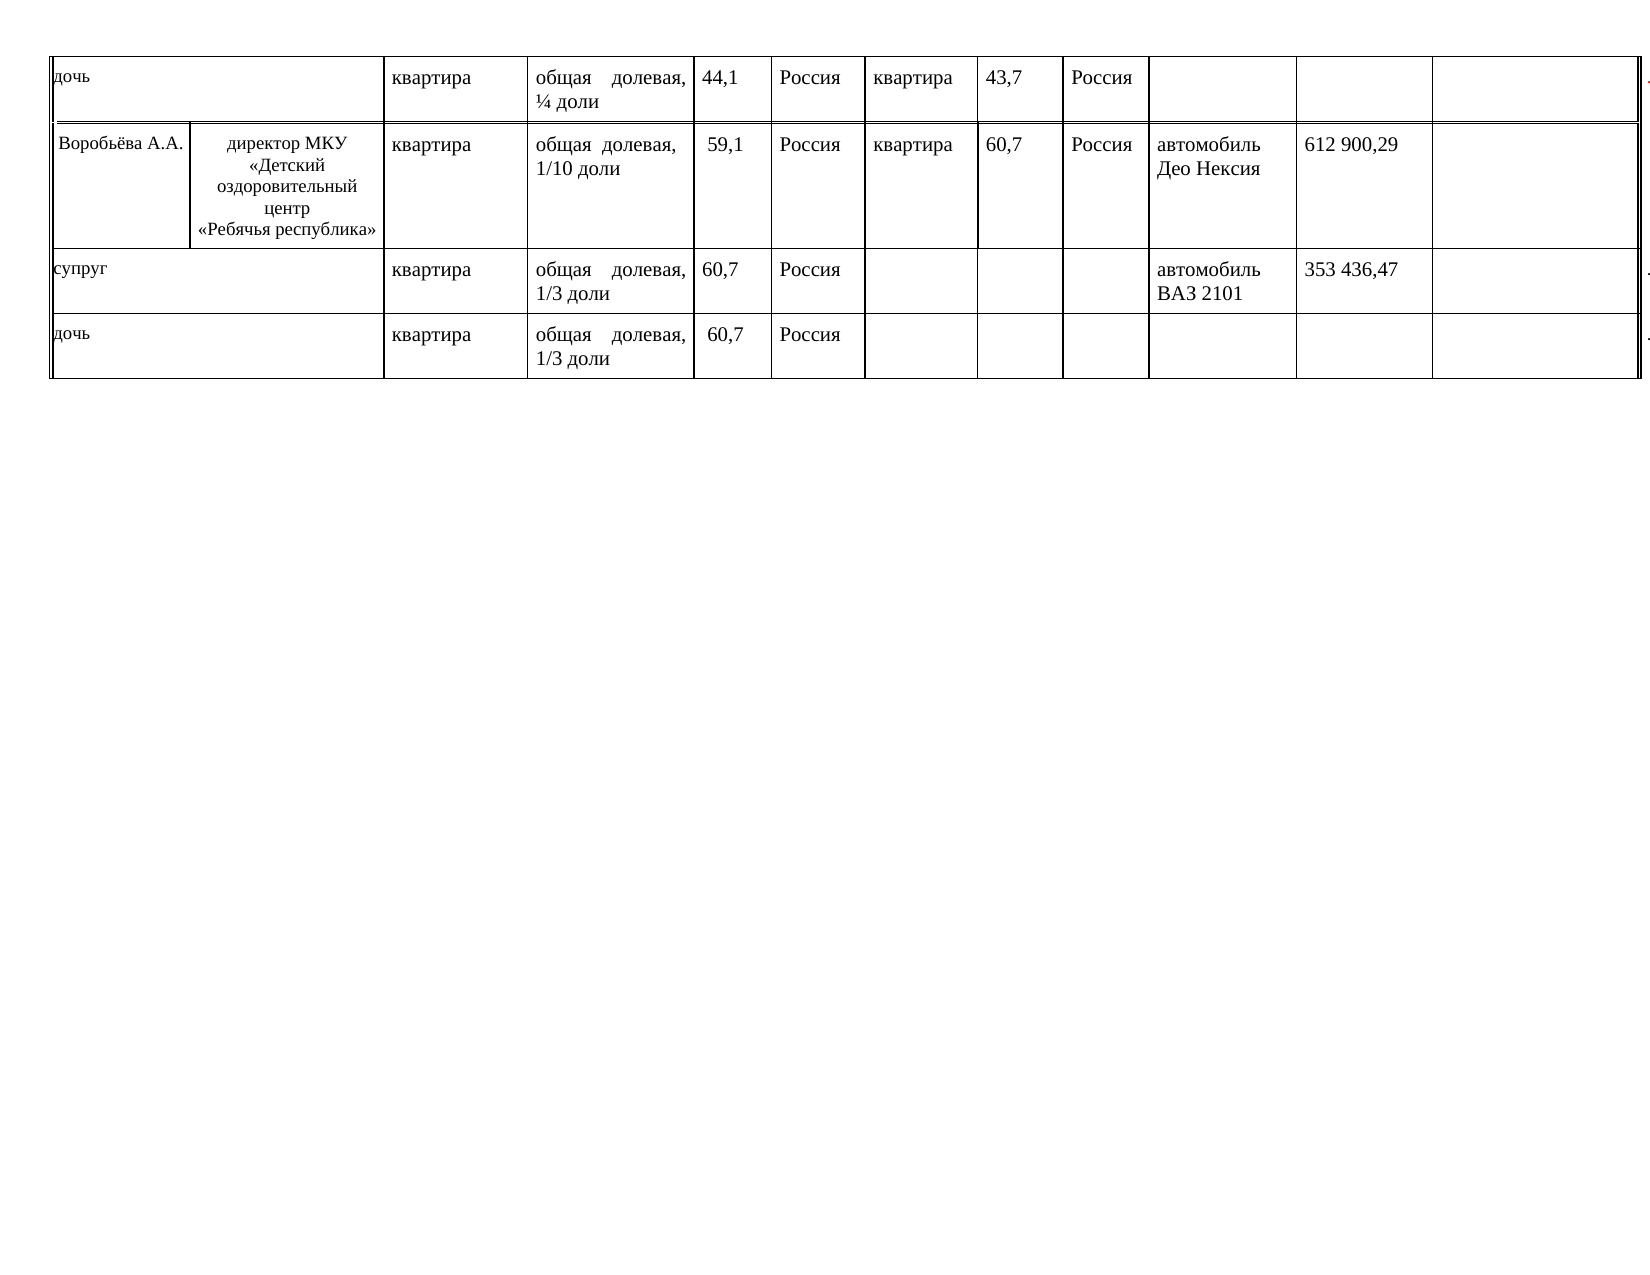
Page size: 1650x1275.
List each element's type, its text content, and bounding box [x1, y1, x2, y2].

table_cell [1064, 314, 1148, 378]
table_cell [1297, 314, 1432, 378]
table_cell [528, 57, 693, 121]
table_cell 60,7 [979, 124, 1062, 248]
table_cell [1150, 314, 1296, 378]
table_cell 43,7 [978, 57, 1062, 121]
table_cell общая долевая, 1/3 доли [528, 314, 693, 378]
table_cell дочь [54, 57, 383, 121]
table_cell квартира [866, 57, 977, 121]
table_cell [978, 314, 1062, 378]
table_cell директор МКУ «Детский оздоровительный центр «Ребячья республика» [191, 124, 383, 248]
table_cell [1433, 124, 1637, 248]
table_cell [978, 249, 1062, 313]
table_cell [1433, 57, 1637, 121]
table_cell [1064, 249, 1148, 313]
table_cell 60,7 [695, 249, 771, 313]
table_cell 353 436,47 [1297, 249, 1432, 313]
table_cell автомобиль ВАЗ 2101 [1150, 249, 1296, 313]
table_cell 44,1 [695, 57, 771, 121]
table_cell квартира [385, 124, 527, 248]
table_cell Россия [1064, 57, 1148, 121]
table_cell автомобиль Део Нексия [1150, 124, 1296, 248]
table_cell супруг [54, 249, 383, 313]
table_cell Воробьёва А.А. [51, 121, 189, 248]
table_cell Россия [772, 124, 864, 248]
table_cell [1150, 57, 1296, 121]
table_cell квартира [866, 124, 977, 248]
table_cell квартира [385, 249, 527, 313]
table_cell [1433, 314, 1637, 378]
table_cell квартира [385, 314, 527, 378]
table_cell Россия [1064, 124, 1148, 248]
table_cell [1297, 57, 1432, 121]
table_cell общая долевая, 1/10 доли [528, 124, 693, 248]
table_cell 59,1 [695, 124, 771, 248]
table_cell общая долевая, 1/3 доли [528, 249, 693, 313]
table_cell Россия [772, 314, 864, 378]
table_cell 60,7 [695, 314, 771, 378]
table_cell дочь [54, 314, 383, 378]
table_cell [1433, 249, 1637, 313]
table_cell [866, 249, 977, 313]
table_cell 612 900,29 [1297, 124, 1432, 248]
table_cell [866, 314, 977, 378]
table_cell Россия [772, 249, 864, 313]
table_cell Россия [772, 57, 864, 121]
table_cell квартира [385, 57, 527, 121]
